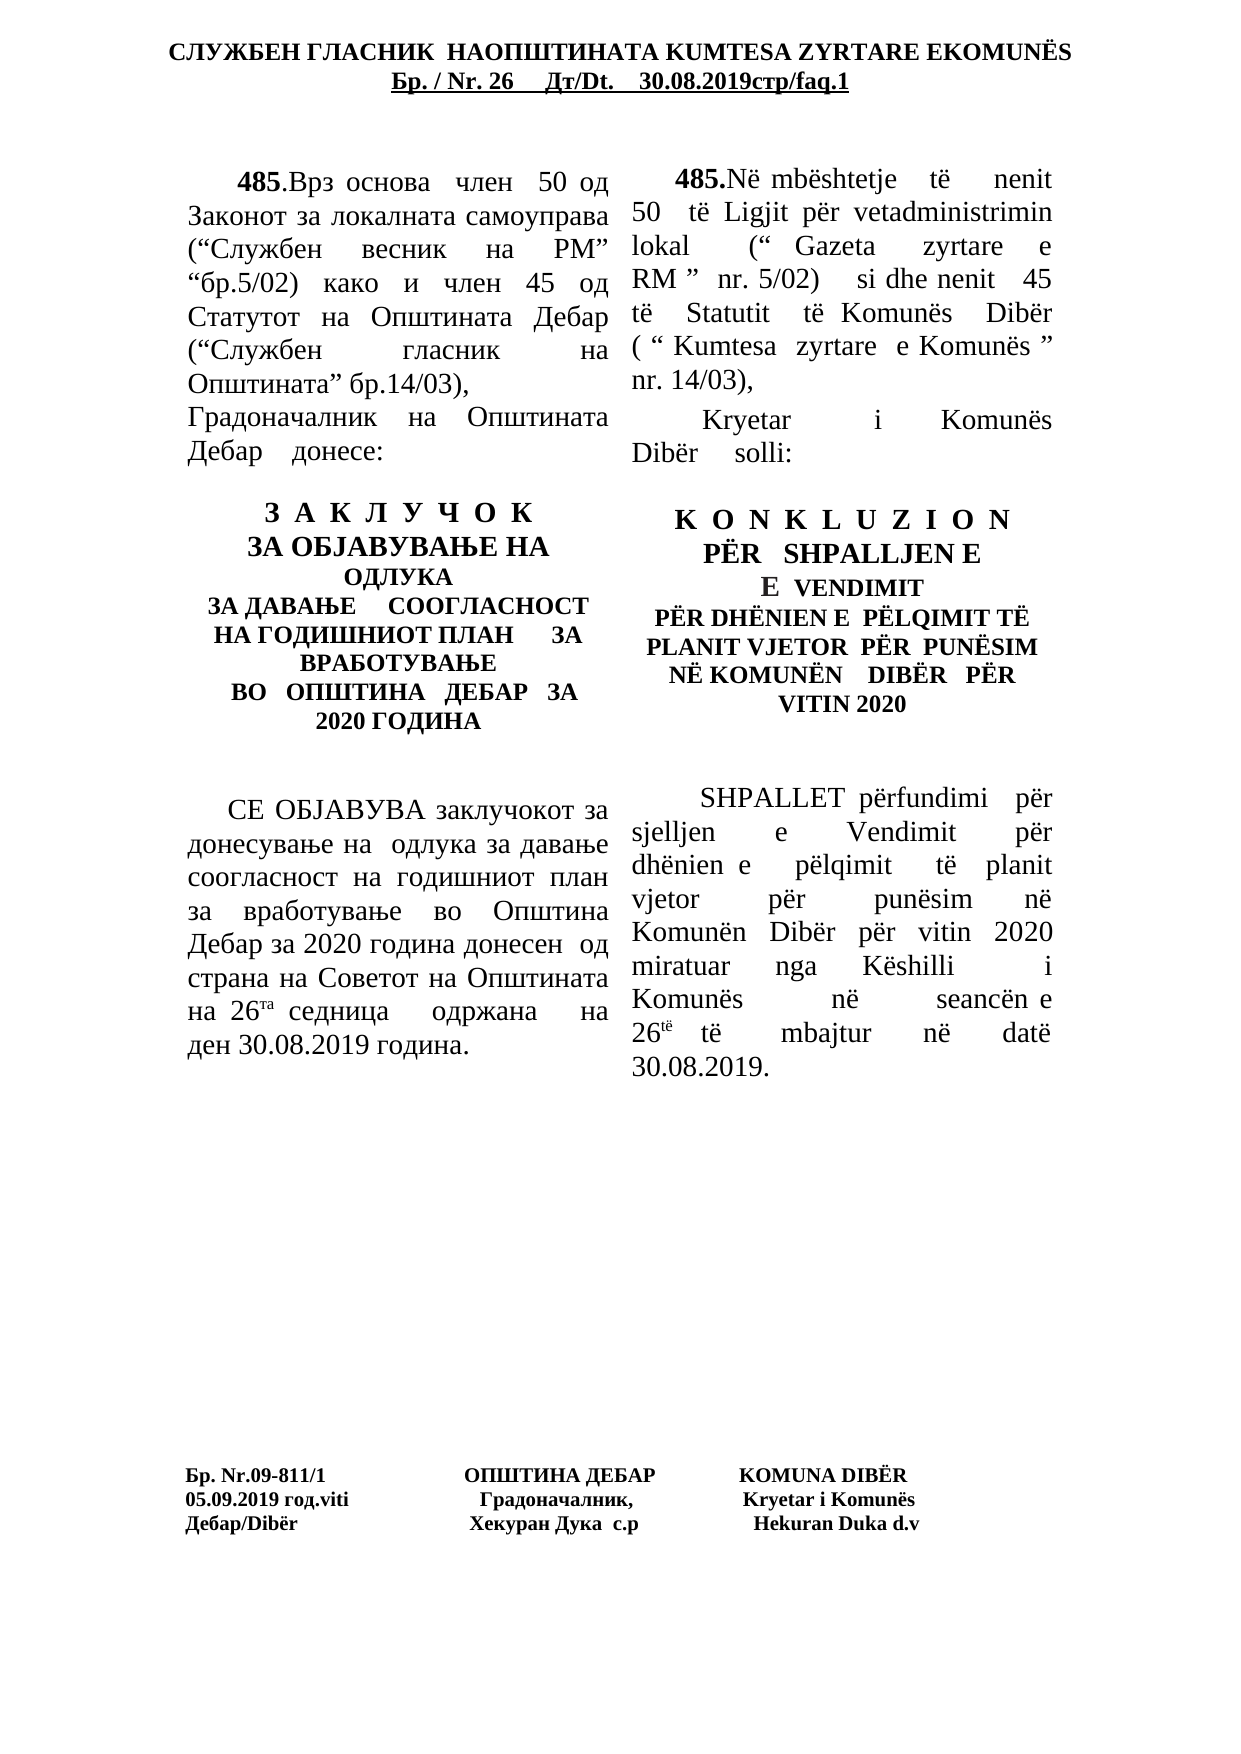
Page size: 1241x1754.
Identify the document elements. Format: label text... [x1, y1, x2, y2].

table_header ОПШТИНА ДЕБАР KOMUNA DIBËR Градоначалник, Kryetar i Komunës Хекуран Дука с.р Hekuran Duka d.v [401, 1463, 1066, 1535]
table_header 485.Në mbështetje të nenit 50 të Ligjit për vetadministrimin lokal (“ Gazeta zyrtare e RM ” nr. 5/02) si dhe nenit 45 të Statutit të Komunës Dibër ( “ Kumtesa zyrtare e Komunës ” nr. 14/03), Kryetar i Komunës Dibër solli: K O N K L U Z I O N PËR SHPALLJEN E E VENDIMIT PËR DHËNIEN E PËLQIMIT TË PLANIT VJETOR PËR PUNËSIM NË KOMUNËN DIBËR PËR VITIN 2020 SHPALLET përfundimi për sjelljen e Vendimit për dhënien e pëlqimit të planit vjetor për punësim në Komunën Dibër për vitin 2020 miratuar nga Këshilli i Komunës në seancën e 26të të mbajtur në datë 30.08.2019. [620, 136, 1064, 1418]
table_header 485.Врз основа член 50 од Законот за локалната самоуправа (“Службен весник на РМ” “бр.5/02) како и член 45 од Статутот на Општината Дебар (“Службен гласник на Општината” бр.14/03), Градоначалник на Општината Дебар донесе: З А К Л У Ч О К ЗА ОБЈАВУВАЊЕ НА ОДЛУКА ЗА ДАВАЊЕ СООГЛАСНОСТ НА ГОДИШНИОТ ПЛАН ЗА ВРАБОТУВАЊЕ ВО ОПШТИНА ДЕБАР ЗА 2020 ГОДИНА СЕ ОБЈАВУВА заклучокот за донесување на одлука за давање соогласност на годишниот план за вработување во Општина Дебар за 2020 година донесен од страна на Советот на Општината на 26та седница одржана на ден 30.08.2019 година. [176, 136, 620, 1418]
table_header Бр. Nr.09-811/1 05.09.2019 год.viti Дебар/Dibër [174, 1463, 401, 1535]
